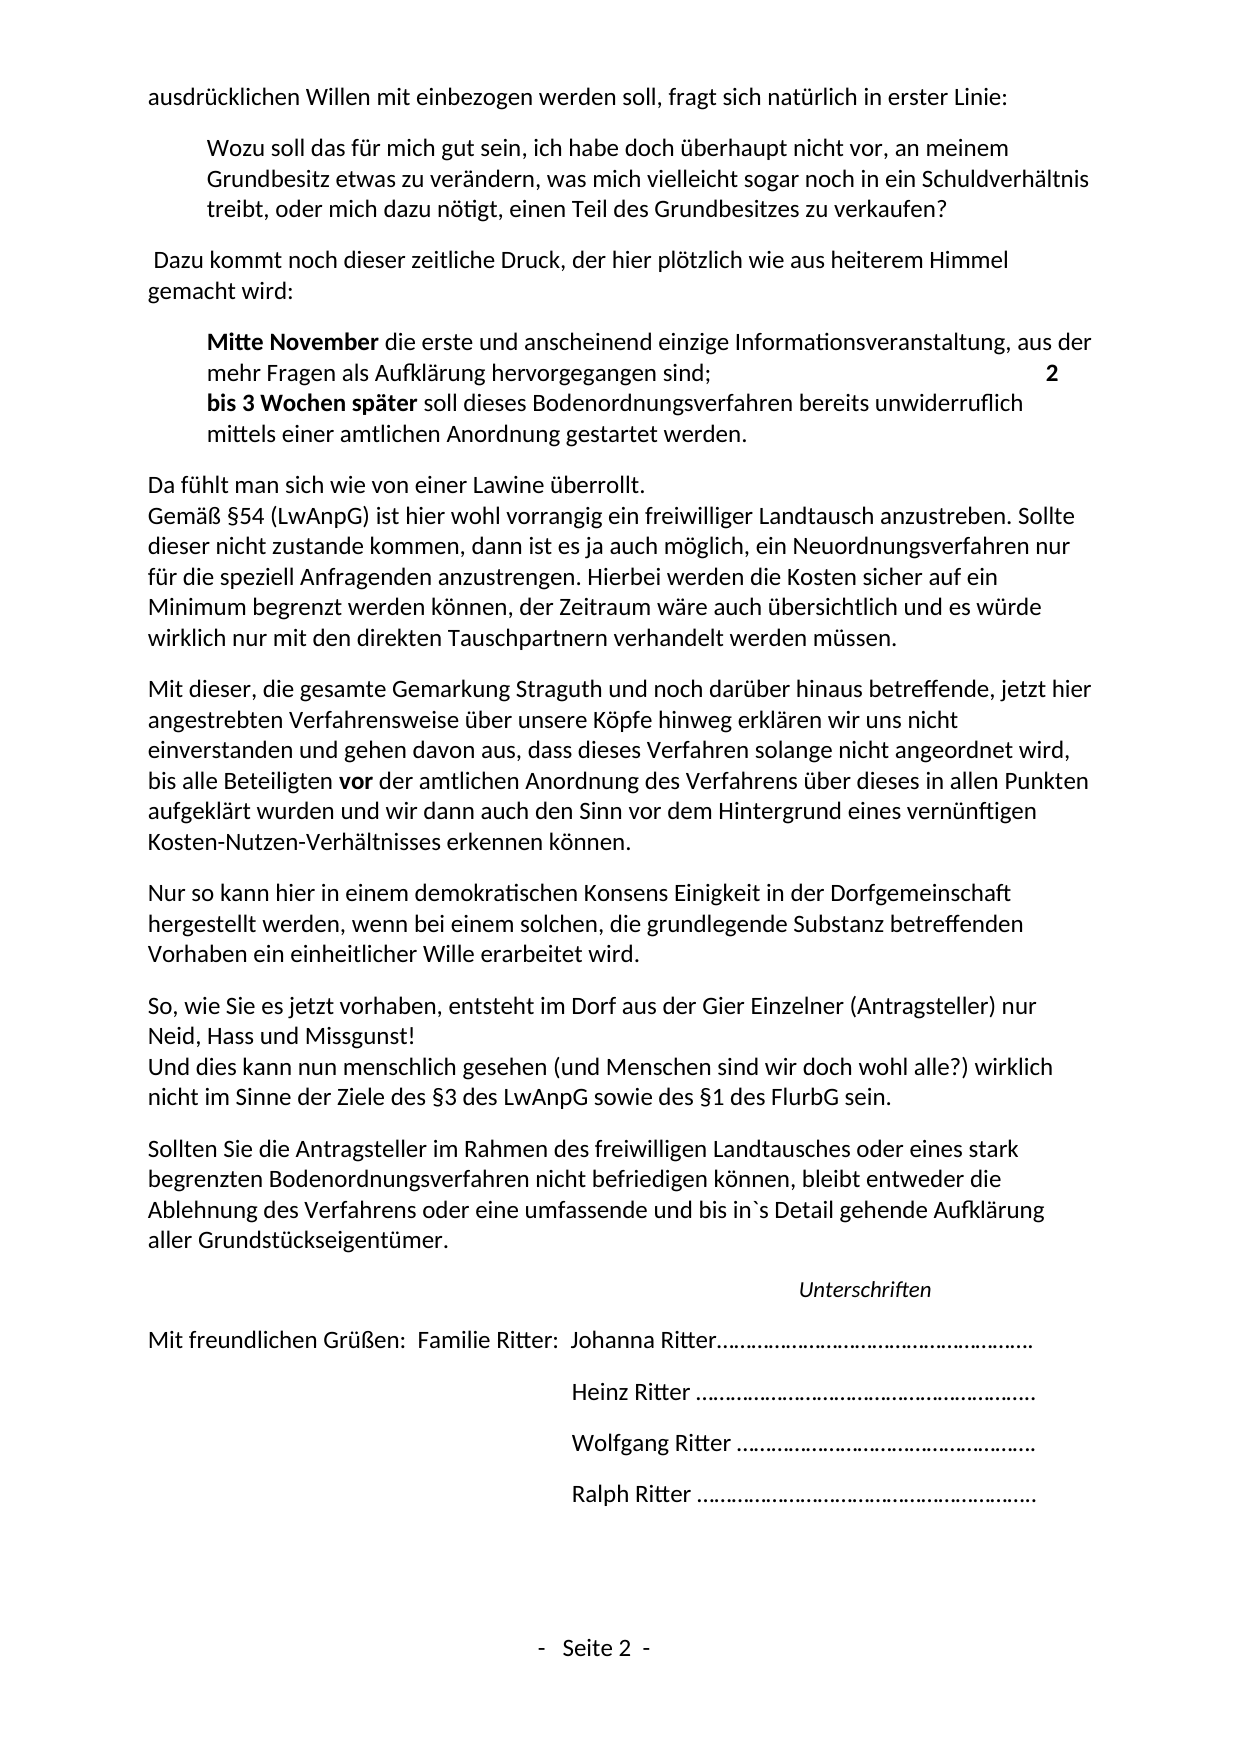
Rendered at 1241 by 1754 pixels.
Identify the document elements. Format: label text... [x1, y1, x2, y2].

text Mitte November die erste und anscheinend einzige Informationsveranstaltung, aus der mehr Fragen als Aufklärung hervorgegangen sind; 2 bis 3 Wochen später soll dieses Bodenordnungsverfahren bereits unwiderruflich mittels einer amtlichen Anordnung gestartet werden. [207, 327, 1093, 449]
text Dazu kommt noch dieser zeitliche Druck, der hier plötzlich wie aus heiterem Himmel gemacht wird: [148, 245, 1093, 306]
text Da fühlt man sich wie von einer Lawine überrollt. Gemäß §54 (LwAnpG) ist hier wohl vorrangig ein freiwilliger Landtausch anzustreben. Sollte dieser nicht zustande kommen, dann ist es ja auch möglich, ein Neuordnungsverfahren nur für die speziell Anfragenden anzustrengen. Hierbei werden die Kosten sicher auf ein Minimum begrenzt werden können, der Zeitraum wäre auch übersichtlich und es würde wirklich nur mit den direkten Tauschpartnern verhandelt werden müssen. [148, 469, 1093, 653]
text Nur so kann hier in einem demokratischen Konsens Einigkeit in der Dorfgemeinschaft hergestellt werden, wenn bei einem solchen, die grundlegende Substanz betreffenden Vorhaben ein einheitlicher Wille erarbeitet wird. [148, 877, 1093, 969]
text So, wie Sie es jetzt vorhaben, entsteht im Dorf aus der Gier Einzelner (Antragsteller) nur Neid, Hass und Missgunst! Und dies kann nun menschlich gesehen (und Menschen sind wir doch wohl alle?) wirklich nicht im Sinne der Ziele des §3 des LwAnpG sowie des §1 des FlurbG sein. [148, 990, 1093, 1112]
text Sollten Sie die Antragsteller im Rahmen des freiwilligen Landtausches oder eines stark begrenzten Bodenordnungsverfahren nicht befriedigen können, bleibt entweder die Ablehnung des Verfahrens oder eine umfassende und bis in`s Detail gehende Aufklärung aller Grundstückseigentümer. [148, 1133, 1093, 1255]
text Mit dieser, die gesamte Gemarkung Straguth und noch darüber hinaus betreffende, jetzt hier angestrebten Verfahrensweise über unsere Köpfe hinweg erklären wir uns nicht einverstanden und gehen davon aus, dass dieses Verfahren solange nicht angeordnet wird, bis alle Beteiligten vor der amtlichen Anordnung des Verfahrens über dieses in allen Punkten aufgeklärt wurden und wir dann auch den Sinn vor dem Hintergrund eines vernünftigen Kosten-Nutzen-Verhältnisses erkennen können. [148, 673, 1093, 857]
text ausdrücklichen Willen mit einbezogen werden soll, fragt sich natürlich in erster Linie: [148, 81, 1093, 111]
text Unterschriften [148, 1276, 1093, 1304]
text Mit freundlichen Grüßen: Familie Ritter: Johanna Ritter………………………………………………. [148, 1324, 1093, 1355]
text Heinz Ritter ………………………………………………….. [148, 1376, 1093, 1406]
text Ralph Ritter ………………………………………………….. [148, 1478, 1093, 1509]
text Wozu soll das für mich gut sein, ich habe doch überhaupt nicht vor, an meinem Grundbesitz etwas zu verändern, was mich vielleicht sogar noch in ein Schuldverhältnis treibt, oder mich dazu nötigt, einen Teil des Grundbesitzes zu verkaufen? [207, 132, 1093, 224]
text - Seite 2 - [148, 1633, 1093, 1663]
text Wolfgang Ritter ……………………………………………. [148, 1427, 1093, 1458]
